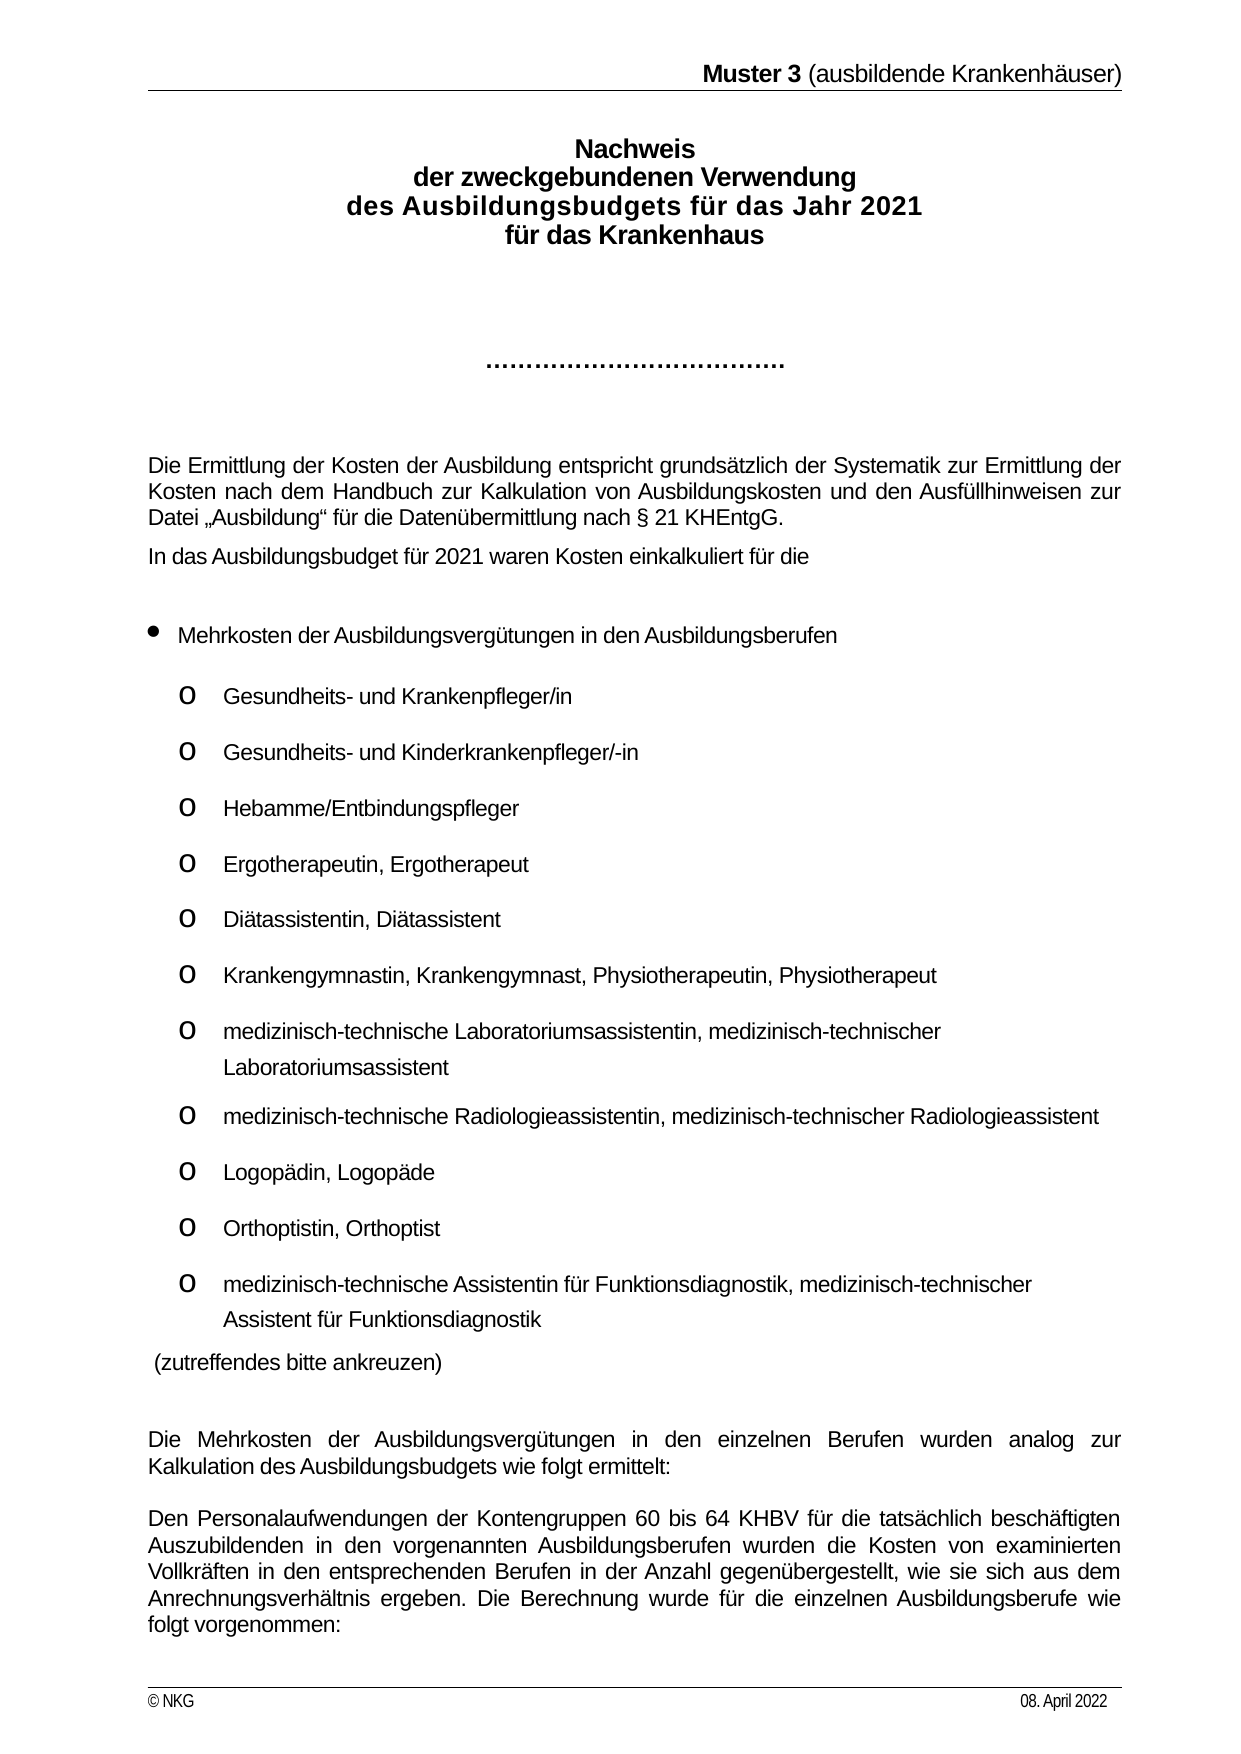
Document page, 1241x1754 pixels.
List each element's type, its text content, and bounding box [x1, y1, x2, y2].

text (zutreffendes bitte ankreuzen) [148, 1349, 1122, 1375]
text Die Mehrkosten der Ausbildungsvergütungen in den einzelnen Berufen wurden analog zur Kalkulation des Ausbildungsbudgets wie folgt ermittelt: [148, 1426, 1122, 1479]
list Hebamme/Entbindungspfleger [177, 788, 1122, 826]
list medizinisch-technische Radiologieassistentin, medizinisch-technischer Radiologieassistent [177, 1096, 1122, 1134]
list medizinisch-technische Laboratoriumsassistentin, medizinisch-technischer Laboratoriumsassistent [177, 1012, 1122, 1080]
list medizinisch-technische Assistentin für Funktionsdiagnostik, medizinisch-technischer Assistent für Funktionsdiagnostik [177, 1264, 1122, 1332]
list Diätassistentin, Diätassistent [177, 900, 1122, 938]
list Ergotherapeutin, Ergotherapeut [177, 844, 1122, 882]
text Nachweis der zweckgebundenen Verwendung des Ausbildungsbudgets für das Jahr 2021 für das Krankenhaus [148, 135, 1122, 250]
text Den Personalaufwendungen der Kontengruppen 60 bis 64 KHBV für die tatsächlich beschäftigten Auszubildenden in den vorgenannten Ausbildungsberufen wurden die Kosten von examinierten Vollkräften in den entsprechenden Berufen in der Anzahl gegenübergestellt, wie sie sich aus dem Anrechnungsverhältnis ergeben. Die Berechnung wurde für die einzelnen Ausbildungsberufe wie folgt vorgenommen: [148, 1505, 1122, 1637]
list Mehrkosten der Ausbildungsvergütungen in den Ausbildungsberufen [148, 621, 1122, 651]
list Gesundheits- und Krankenpfleger/in [177, 676, 1122, 714]
text Die Ermittlung der Kosten der Ausbildung entspricht grundsätzlich der Systematik zur Ermittlung der Kosten nach dem Handbuch zur Kalkulation von Ausbildungskosten und den Ausfüllhinweisen zur Datei „Ausbildung“ für die Datenübermittlung nach § 21 KHEntgG. [148, 452, 1122, 531]
text In das Ausbildungsbudget für 2021 waren Kosten einkalkuliert für die [148, 543, 1122, 569]
list Logopädin, Logopäde [177, 1152, 1122, 1190]
list Gesundheits- und Kinderkrankenpfleger/-in [177, 732, 1122, 770]
text ………………………………. [148, 345, 1122, 374]
list Orthoptistin, Orthoptist [177, 1208, 1122, 1246]
list Krankengymnastin, Krankengymnast, Physiotherapeutin, Physiotherapeut [177, 956, 1122, 994]
